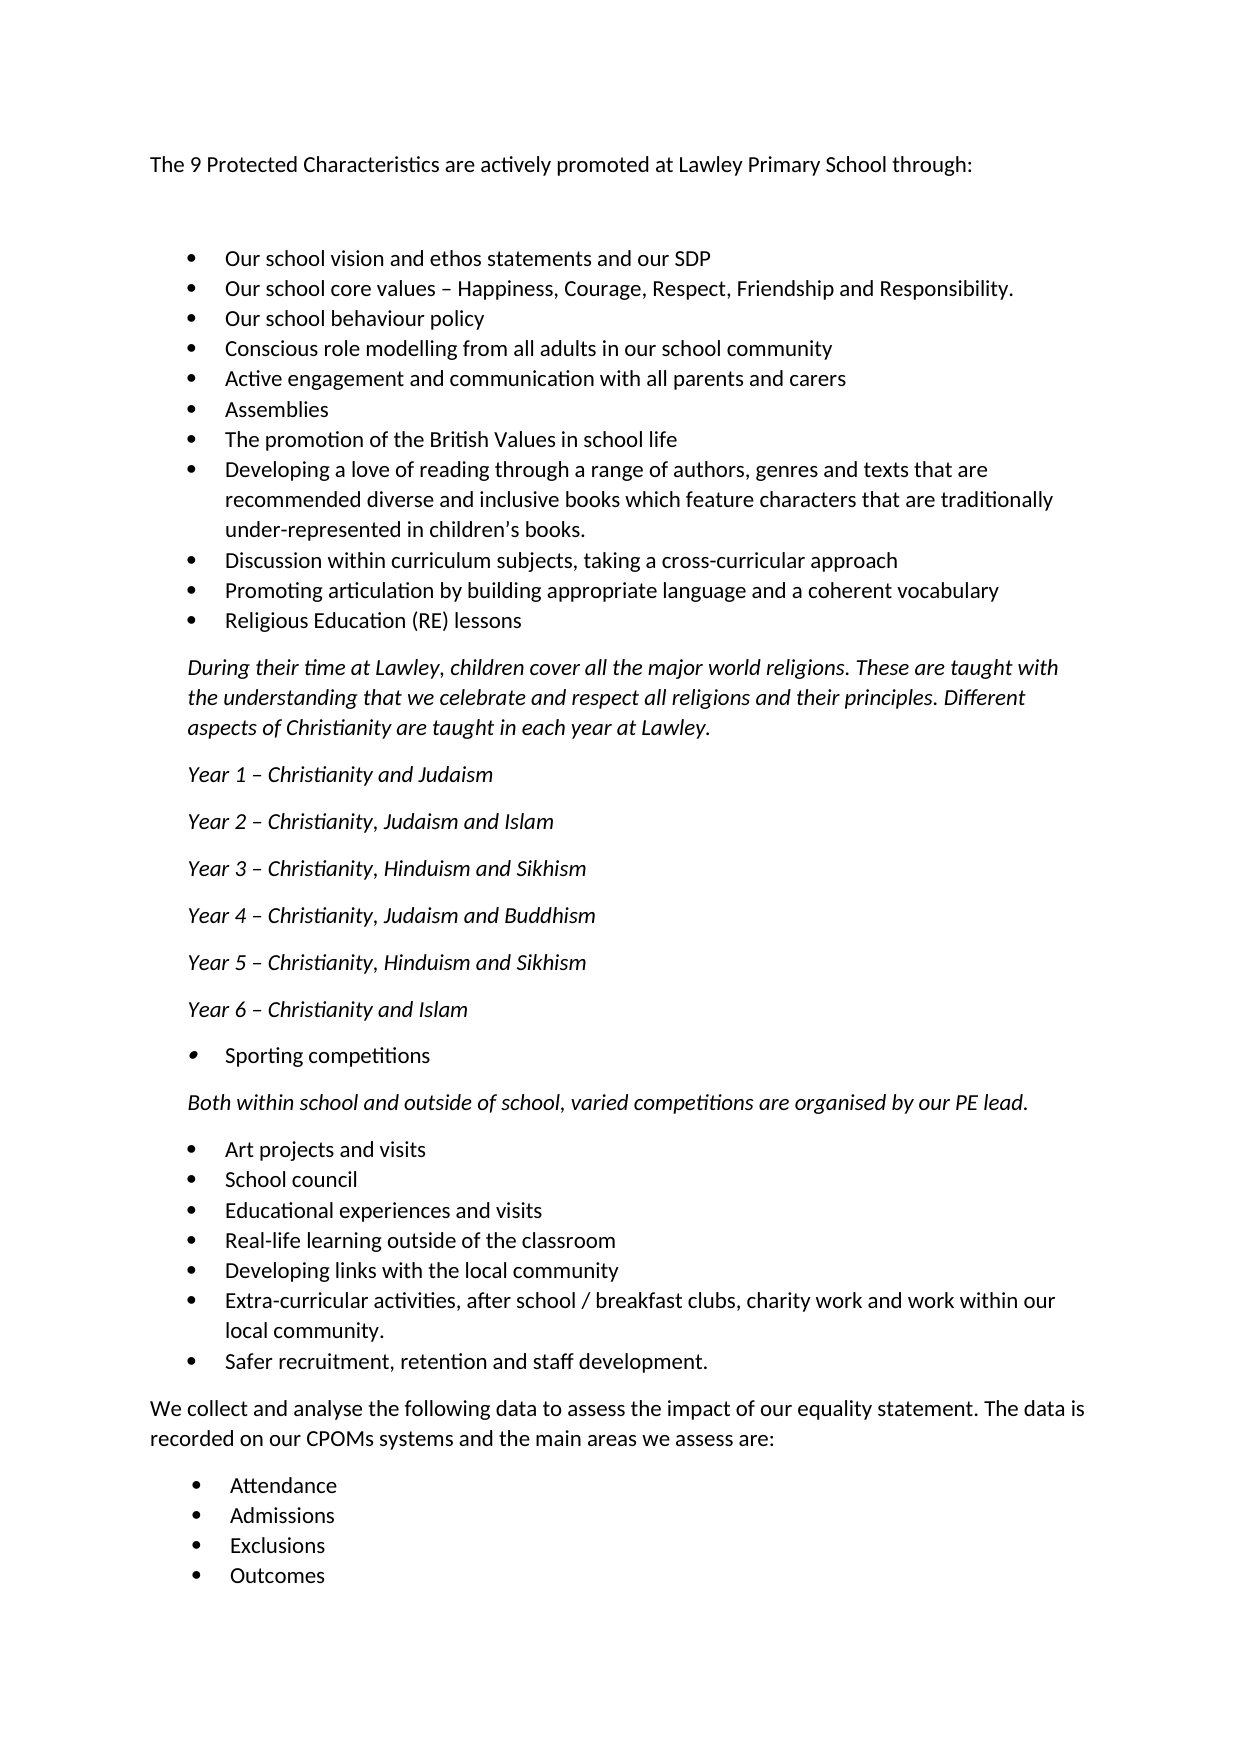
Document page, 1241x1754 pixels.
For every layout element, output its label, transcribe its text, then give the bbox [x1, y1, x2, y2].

text Year 6 – Christianity and Islam [187, 995, 1090, 1023]
list Developing a love of reading through a range of authors, genres and texts that are recommended diverse and inclusive books which feature characters that are traditionally under-represented in children’s books. [187, 455, 1090, 544]
text We collect and analyse the following data to assess the impact of our equality statement. The data is recorded on our CPOMs systems and the main areas we assess are: [150, 1394, 1090, 1452]
list Educational experiences and visits [187, 1196, 1090, 1224]
list Assemblies [187, 395, 1090, 423]
list Our school behaviour policy [187, 304, 1090, 332]
list Art projects and visits [187, 1135, 1090, 1163]
list Religious Education (RE) lessons [187, 606, 1090, 634]
list Outcomes [192, 1561, 1090, 1589]
list Our school vision and ethos statements and our SDP [187, 244, 1090, 272]
list Exclusions [192, 1531, 1090, 1559]
text Year 4 – Christianity, Judaism and Buddhism [187, 901, 1090, 929]
list Sporting competitions [187, 1042, 1090, 1070]
text The 9 Protected Characteristics are actively promoted at Lawley Primary School through: [150, 150, 1090, 178]
text Year 1 – Christianity and Judaism [187, 760, 1090, 788]
text During their time at Lawley, children cover all the major world religions. These are taught with the understanding that we celebrate and respect all religions and their principles. Different aspects of Christianity are taught in each year at Lawley. [187, 653, 1090, 742]
list Real-life learning outside of the classroom [187, 1226, 1090, 1254]
list Safer recruitment, retention and staff development. [187, 1347, 1090, 1375]
list Attendance [192, 1471, 1090, 1499]
list The promotion of the British Values in school life [187, 425, 1090, 453]
list Extra-curricular activities, after school / breakfast clubs, charity work and work within our local community. [187, 1286, 1090, 1345]
text Year 5 – Christianity, Hinduism and Sikhism [187, 948, 1090, 976]
list Developing links with the local community [187, 1256, 1090, 1284]
list School council [187, 1166, 1090, 1194]
text Both within school and outside of school, varied competitions are organised by our PE lead. [187, 1088, 1090, 1117]
list Our school core values – Happiness, Courage, Respect, Friendship and Responsibility. [187, 274, 1090, 302]
text Year 2 – Christianity, Judaism and Islam [187, 807, 1090, 835]
list Discussion within curriculum subjects, taking a cross-curricular approach [187, 546, 1090, 574]
text Year 3 – Christianity, Hinduism and Sikhism [187, 854, 1090, 882]
list Active engagement and communication with all parents and carers [187, 364, 1090, 393]
list Promoting articulation by building appropriate language and a coherent vocabulary [187, 576, 1090, 604]
list Conscious role modelling from all adults in our school community [187, 334, 1090, 362]
list Admissions [192, 1501, 1090, 1529]
